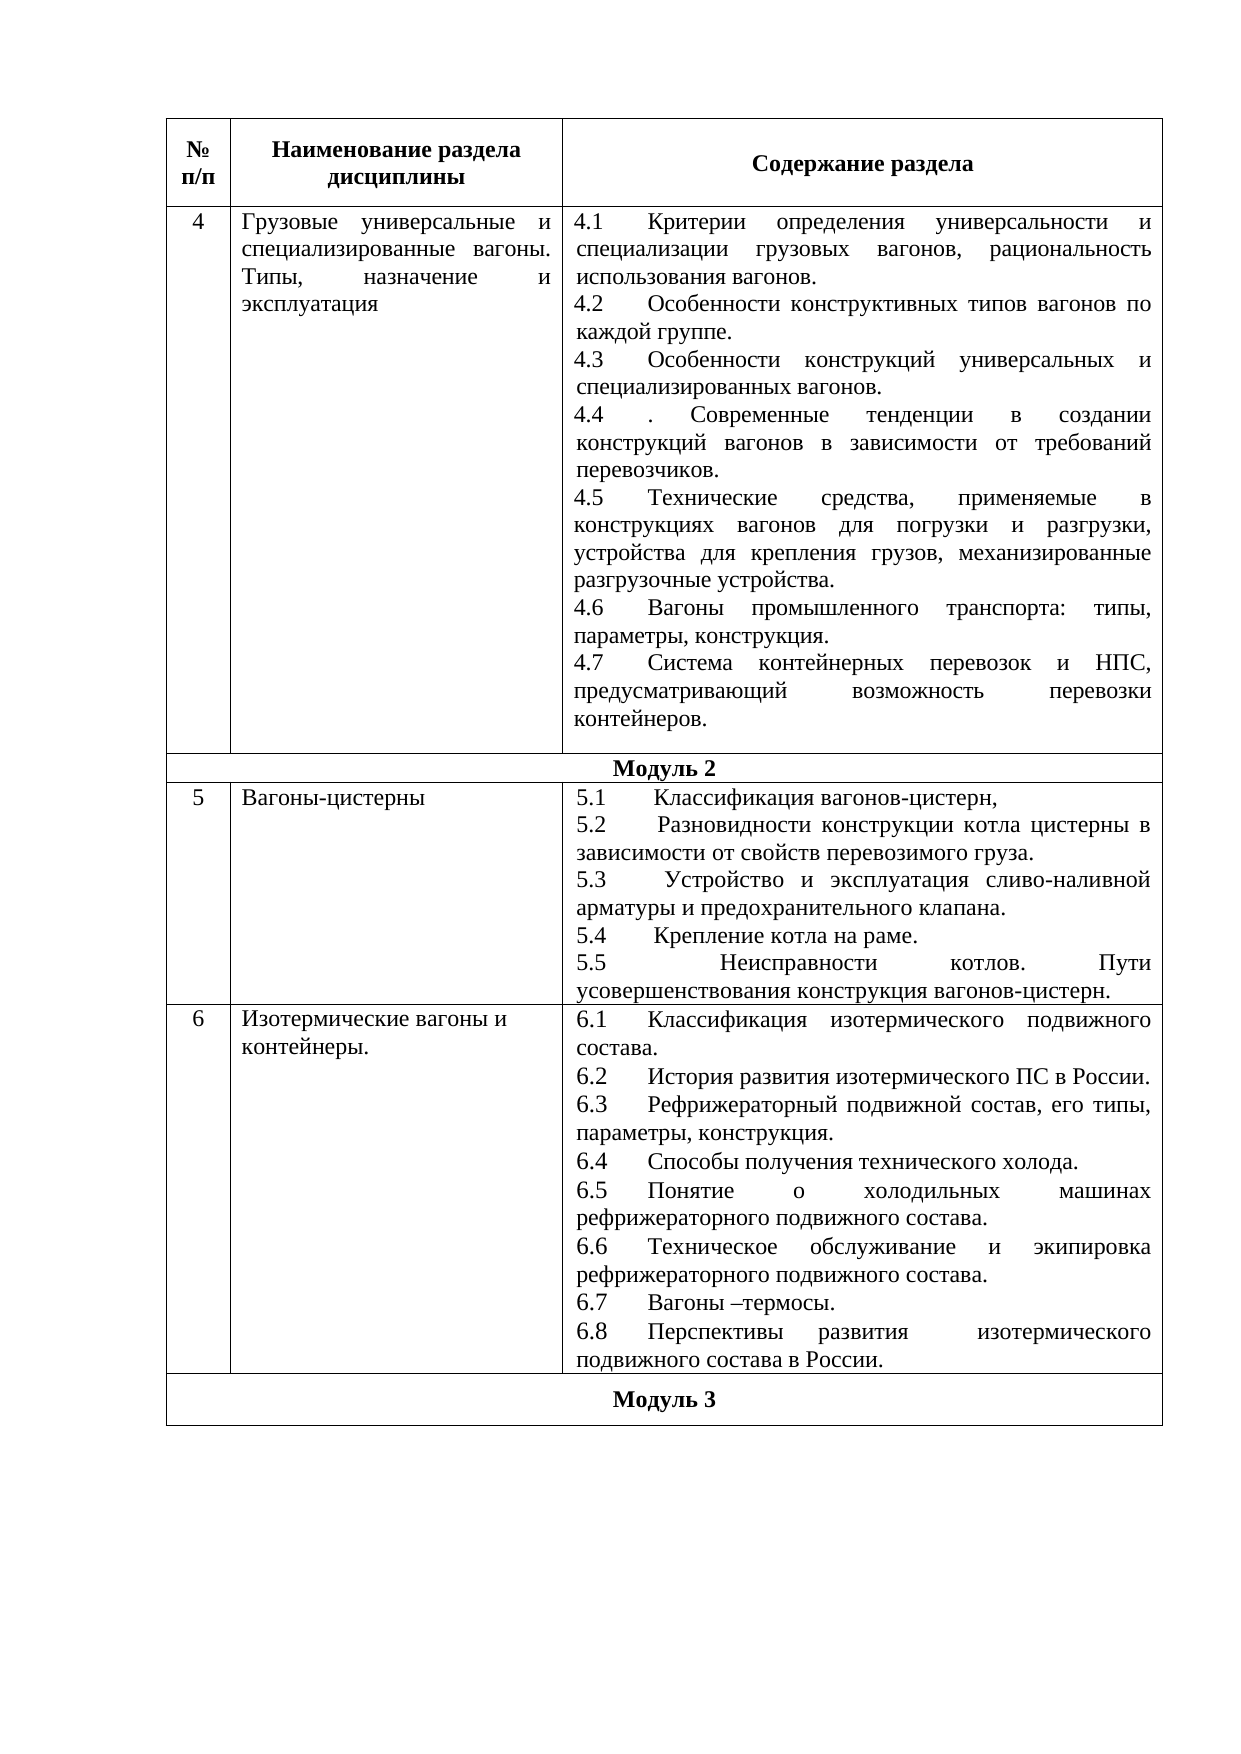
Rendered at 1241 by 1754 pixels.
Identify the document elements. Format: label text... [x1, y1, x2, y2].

table_cell Модуль 3 [167, 1374, 1162, 1425]
table_cell 6 [167, 1005, 230, 1372]
table_header Наименование раздела дисциплины [231, 119, 562, 206]
table_cell Критерии определения универсальности и специализации грузовых вагонов, рациональность использования вагонов. Особенности конструктивных типов вагонов по каждой группе. Особенности конструкций универсальных и специализированных вагонов. . Современные тенденции в создании конструкций вагонов в зависимости от требований перевозчиков. Технические средства, применяемые в конструкциях вагонов для погрузки и разгрузки, устройства для крепления грузов, механизированные разгрузочные устройства. Вагоны промышленного транспорта: типы, параметры, конструкция. Система контейнерных перевозок и НПС, предусматривающий возможность перевозки контейнеров. [563, 207, 1162, 753]
table_cell Изотермические вагоны и контейнеры. [231, 1005, 562, 1372]
table_cell 5 [167, 783, 230, 1003]
table_cell Вагоны-цистерны [231, 783, 562, 1003]
table_cell Грузовые универсальные и специализированные вагоны. Типы, назначение и эксплуатация [231, 207, 562, 753]
table_header Содержание раздела [563, 119, 1162, 206]
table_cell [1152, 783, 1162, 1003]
table_cell 4 [167, 207, 230, 753]
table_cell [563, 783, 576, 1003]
table_cell Классификация изотермического подвижного состава. История развития изотермического ПС в России. Рефрижераторный подвижной состав, его типы, параметры, конструкция. Способы получения технического холода. Понятие о холодильных машинах рефрижераторного подвижного состава. Техническое обслуживание и экипировка рефрижераторного подвижного состава. Вагоны –термосы. Перспективы развития изотермического подвижного состава в России. [563, 1005, 1162, 1372]
table_header № п/п [167, 119, 230, 206]
